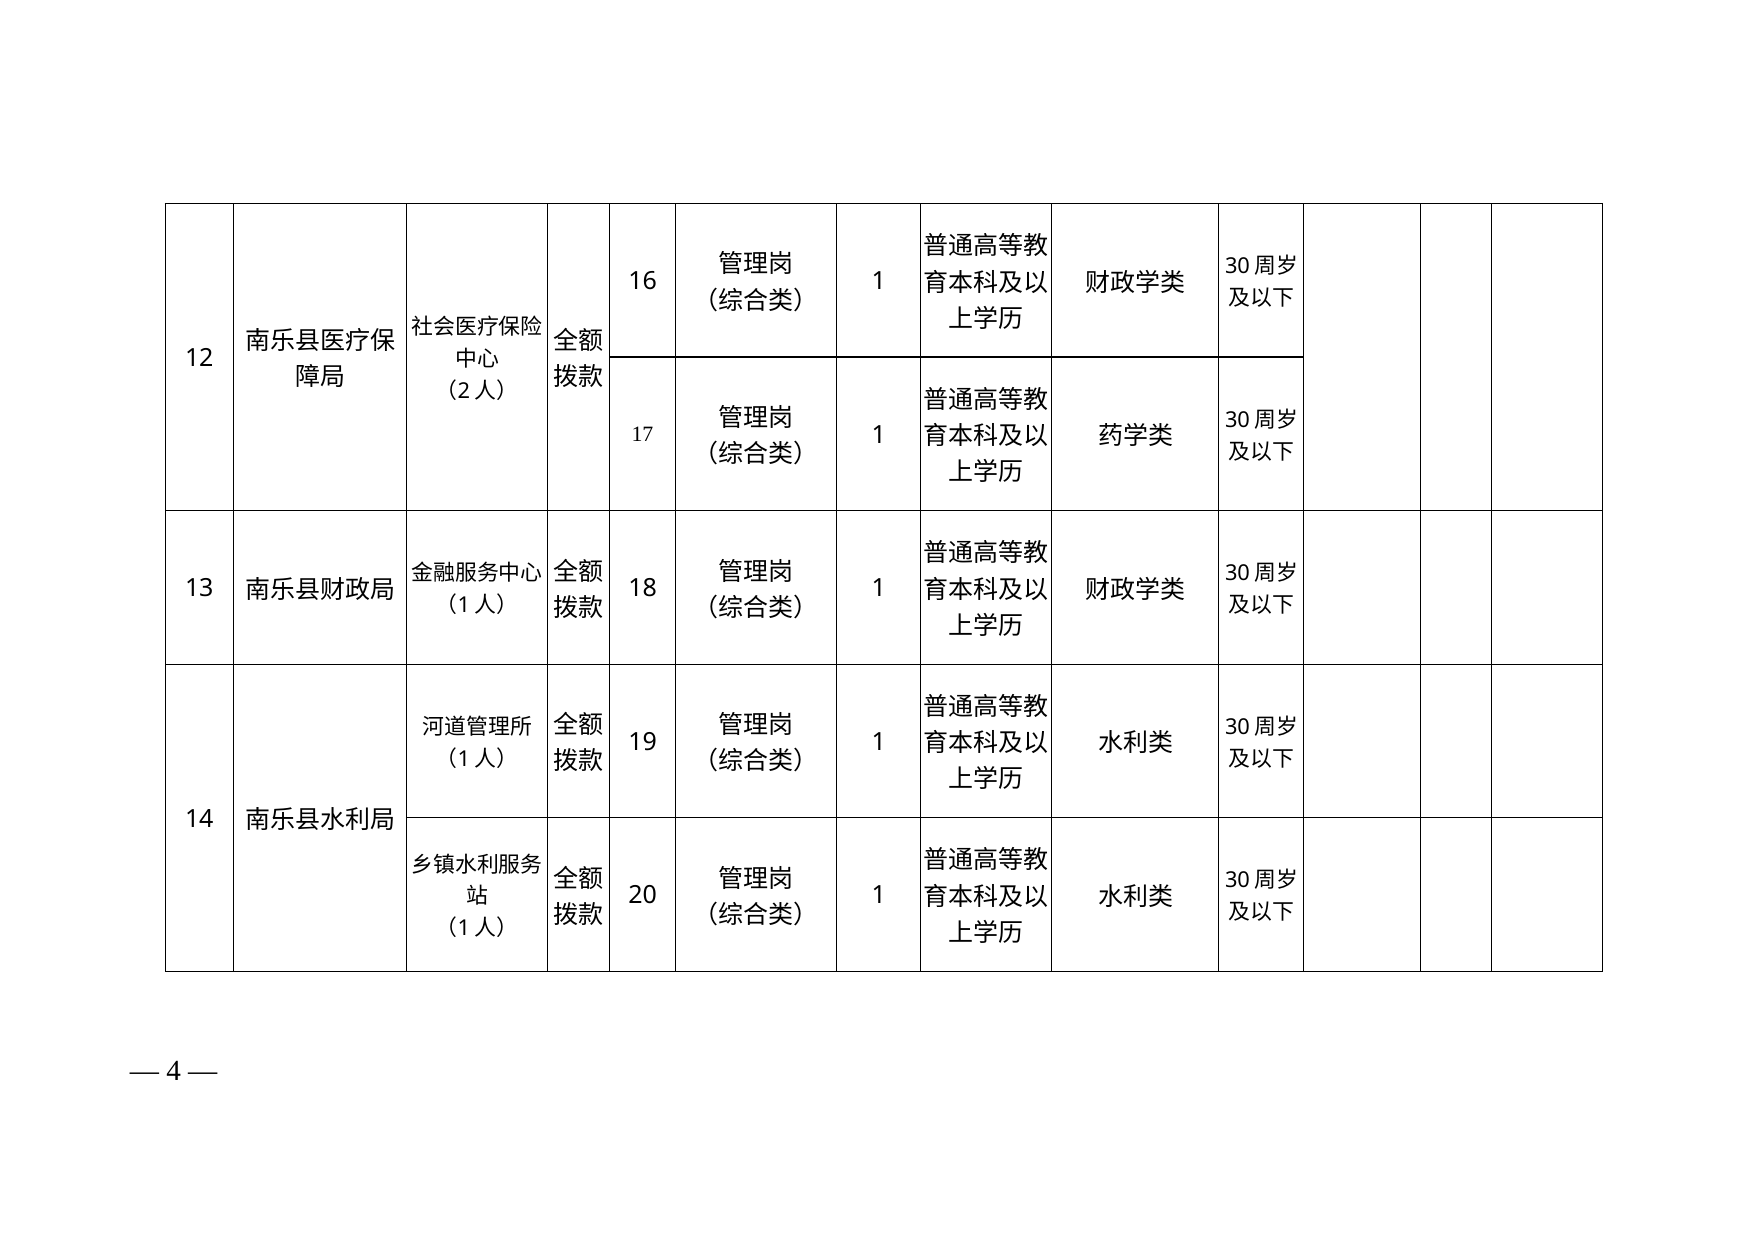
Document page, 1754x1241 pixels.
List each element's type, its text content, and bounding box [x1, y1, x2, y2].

table_cell 财政学类 [1052, 511, 1218, 663]
table_cell [1304, 511, 1420, 663]
table_cell 1 [837, 204, 920, 356]
table_cell 1 [837, 358, 920, 510]
table_cell 管理岗 （综合类） [676, 665, 836, 817]
table_cell 全额拨款 [548, 511, 609, 663]
table_cell [1304, 204, 1420, 510]
table_cell 管理岗 （综合类） [676, 204, 836, 356]
table_cell 14 [166, 665, 233, 971]
table_cell 12 [166, 204, 233, 510]
table_cell 河道管理所 （1人） [407, 665, 547, 817]
table_cell [1492, 818, 1602, 971]
table_cell 普通高等教育本科及以上学历 [921, 665, 1051, 817]
table_cell 财政学类 [1052, 204, 1218, 356]
table_cell 南乐县财政局 [234, 511, 406, 663]
table_cell 16 [610, 204, 675, 356]
table_cell 18 [610, 511, 675, 663]
table_cell 管理岗 （综合类） [676, 818, 836, 971]
table_cell [1421, 665, 1491, 817]
table_cell 1 [837, 818, 920, 971]
table_cell 社会医疗保险中心 （2人） [407, 204, 547, 510]
table_cell 普通高等教育本科及以上学历 [921, 204, 1051, 356]
table_cell 30周岁及以下 [1219, 358, 1303, 510]
table_cell 乡镇水利服务站 （1人） [407, 818, 547, 971]
table_cell 全额拨款 [548, 665, 609, 817]
table_cell 水利类 [1052, 665, 1218, 817]
table_cell [1421, 204, 1491, 510]
table_cell [1492, 511, 1602, 663]
table_cell 30周岁及以下 [1219, 204, 1303, 356]
table_cell 全额拨款 [548, 818, 609, 971]
table_cell 普通高等教育本科及以上学历 [921, 511, 1051, 663]
table_cell 普通高等教育本科及以上学历 [921, 358, 1051, 510]
table_cell 金融服务中心 （1人） [407, 511, 547, 663]
table_cell [1421, 818, 1491, 971]
table_cell 30周岁及以下 [1219, 511, 1303, 663]
table_cell [1421, 511, 1491, 663]
table_cell 1 [837, 665, 920, 817]
table_cell 水利类 [1052, 818, 1218, 971]
table_cell 普通高等教育本科及以上学历 [921, 818, 1051, 971]
table_cell 19 [610, 665, 675, 817]
table_cell 20 [610, 818, 675, 971]
table_cell 13 [166, 511, 233, 663]
table_cell 30周岁及以下 [1219, 818, 1303, 971]
table_cell [1304, 665, 1420, 817]
table_cell 药学类 [1052, 358, 1218, 510]
table_cell 30周岁及以下 [1219, 665, 1303, 817]
table_cell 17 [610, 358, 675, 510]
table_cell 1 [837, 511, 920, 663]
table_cell 管理岗 （综合类） [676, 358, 836, 510]
table_cell [1304, 818, 1420, 971]
table_cell [1492, 665, 1602, 817]
table_cell 南乐县医疗保障局 [234, 204, 406, 510]
table_cell 全额拨款 [548, 204, 609, 510]
table_cell [1492, 204, 1602, 510]
table_cell 管理岗 （综合类） [676, 511, 836, 663]
table_cell 南乐县水利局 [234, 665, 406, 971]
